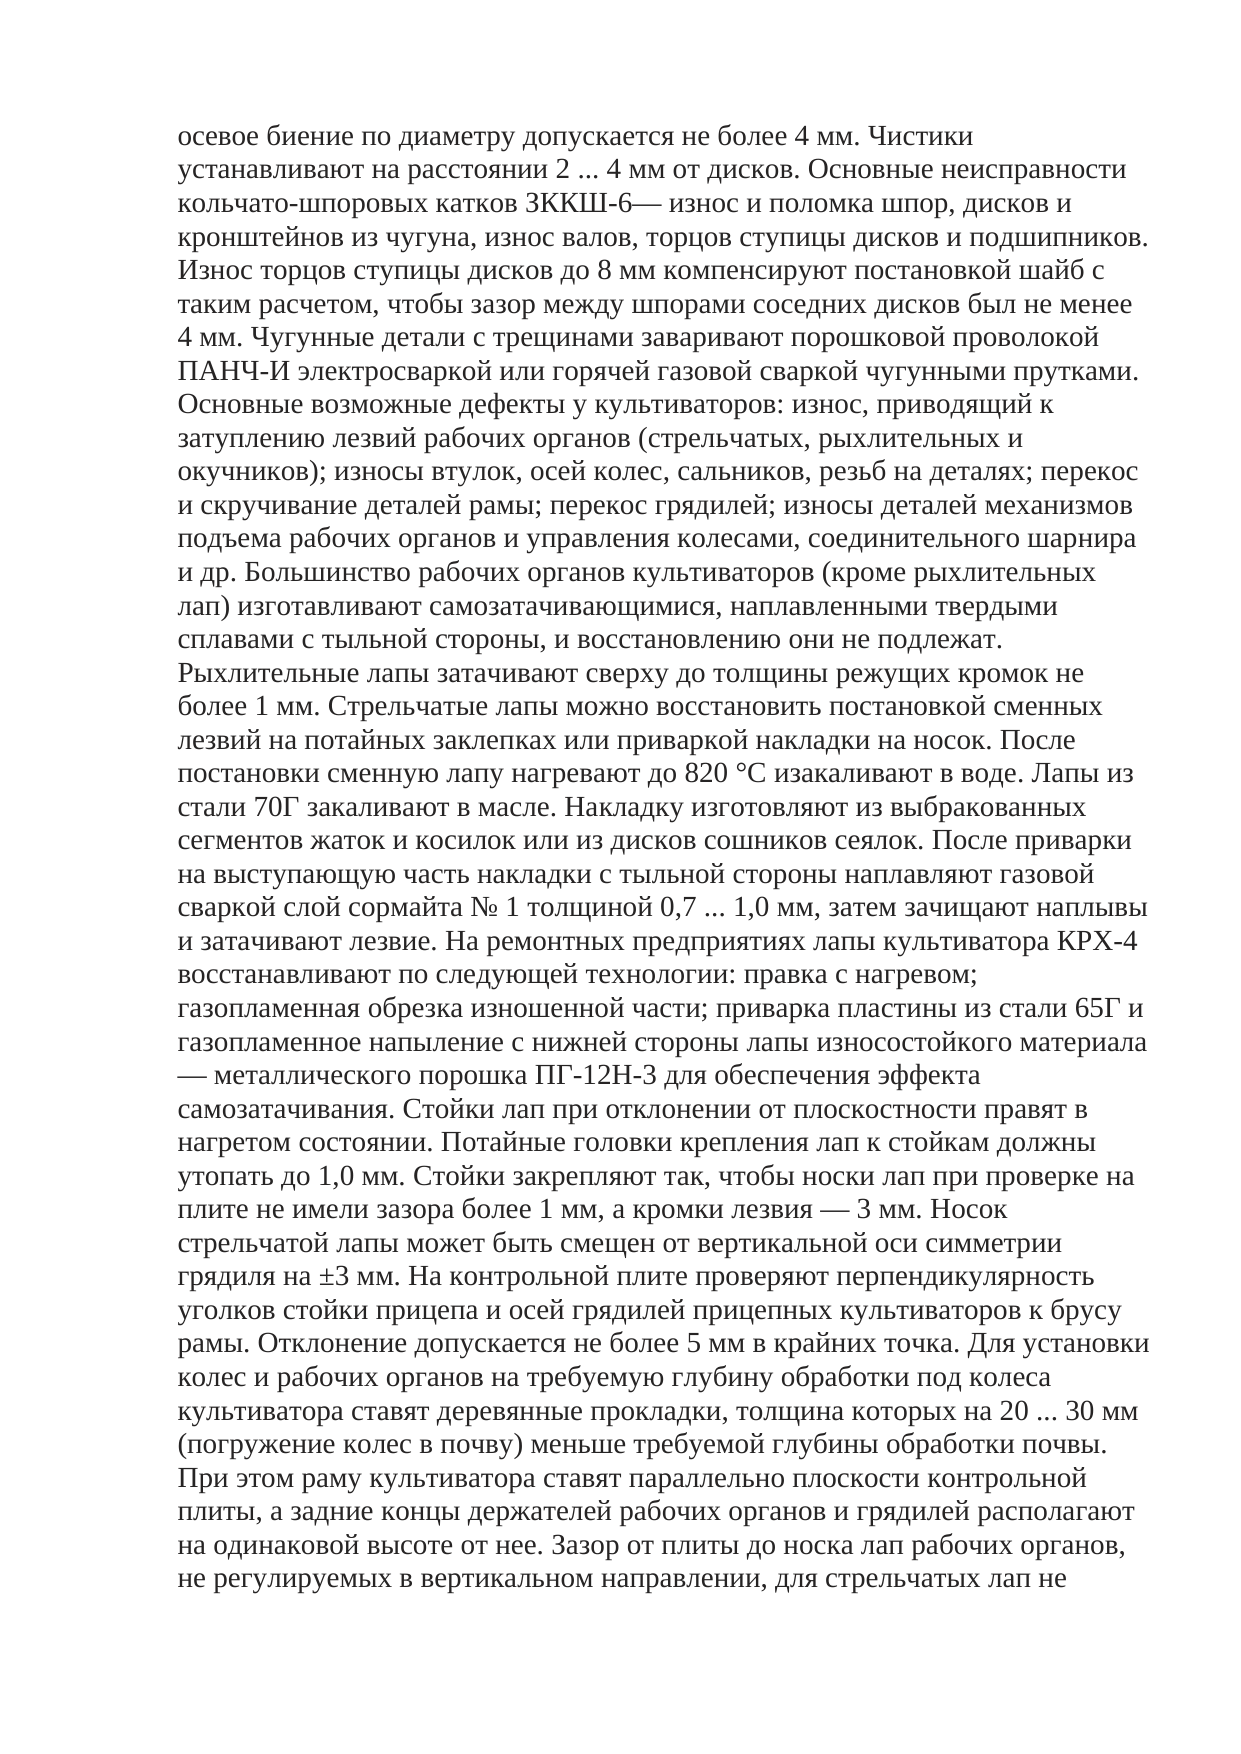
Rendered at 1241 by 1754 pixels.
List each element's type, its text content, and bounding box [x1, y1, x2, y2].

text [177, 386, 1152, 1594]
text Износ торцов ступицы дисков до 8 мм компенсируют постановкой шайб с таким расчетом, чтобы зазор между шпорами соседних дисков был не менее 4 мм. Чугунные детали с трещинами заваривают порошковой проволокой ПАНЧ-И электросваркой или горячей газовой сваркой чугунными прутками. [177, 252, 1152, 386]
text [177, 118, 1152, 252]
